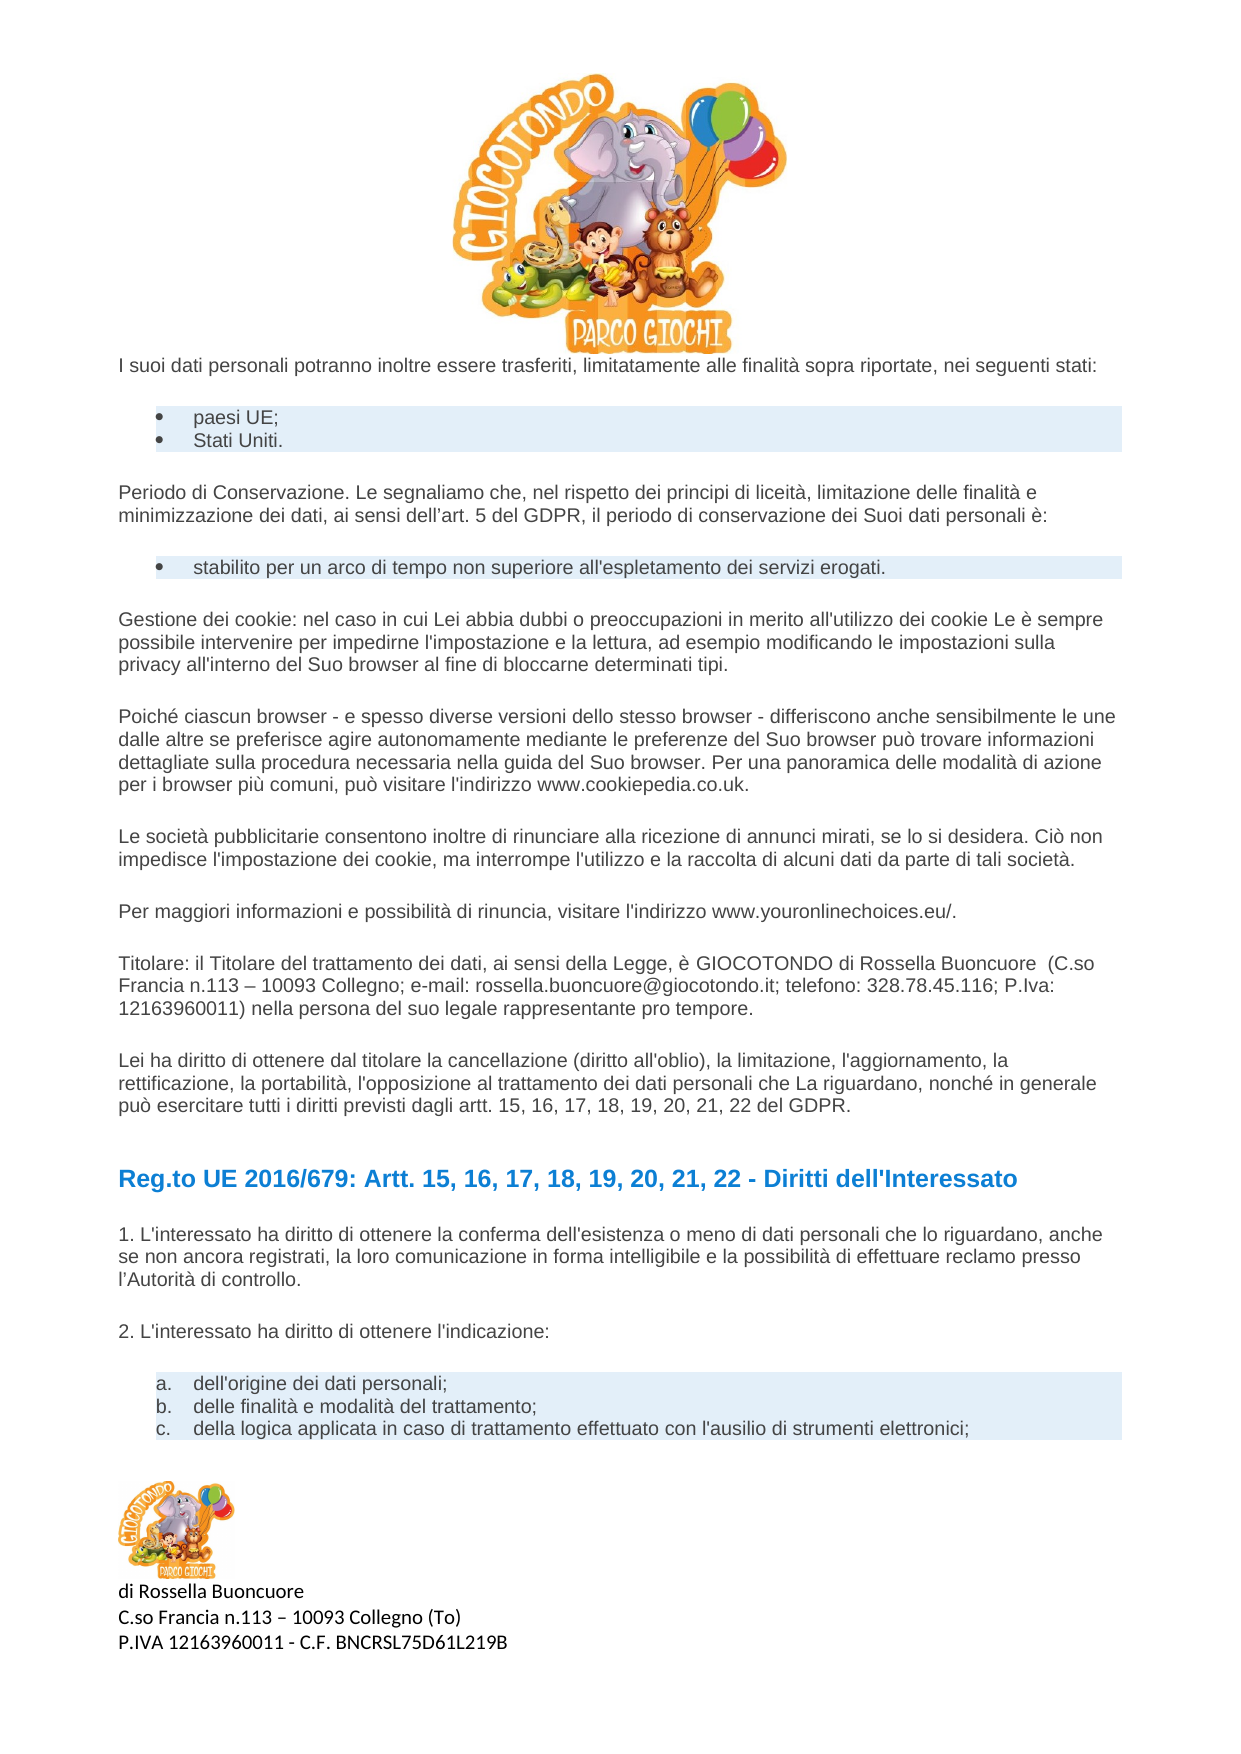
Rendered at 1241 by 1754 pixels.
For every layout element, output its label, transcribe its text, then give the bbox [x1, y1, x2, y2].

picture [118, 1481, 235, 1579]
picture [452, 73, 788, 354]
list delle finalità e modalità del trattamento; [156, 1394, 1122, 1417]
list della logica applicata in caso di trattamento effettuato con l'ausilio di strumenti elettronici; [156, 1417, 1122, 1440]
text Reg.to UE 2016/679: Artt. 15, 16, 17, 18, 19, 20, 21, 22 - Diritti dell'Interessato [118, 1164, 1122, 1193]
text Gestione dei cookie: nel caso in cui Lei abbia dubbi o preoccupazioni in merito all'utilizzo dei cookie Le è sempre possibile intervenire per impedirne l'impostazione e la lettura, ad esempio modificando le impostazioni sulla privacy all'interno del Suo browser al fine di bloccarne determinati tipi. [118, 608, 1122, 676]
text 1. L'interessato ha diritto di ottenere la conferma dell'esistenza o meno di dati personali che lo riguardano, anche se non ancora registrati, la loro comunicazione in forma intelligibile e la possibilità di effettuare reclamo presso l’Autorità di controllo. [118, 1223, 1122, 1291]
text I suoi dati personali potranno inoltre essere trasferiti, limitatamente alle finalità sopra riportate, nei seguenti stati: [118, 354, 1122, 377]
text Periodo di Conservazione. Le segnaliamo che, nel rispetto dei principi di liceità, limitazione delle finalità e minimizzazione dei dati, ai sensi dell’art. 5 del GDPR, il periodo di conservazione dei Suoi dati personali è: [118, 481, 1122, 526]
list Stati Uniti. [156, 429, 1122, 452]
text Poiché ciascun browser - e spesso diverse versioni dello stesso browser - differiscono anche sensibilmente le une dalle altre se preferisce agire autonomamente mediante le preferenze del Suo browser può trovare informazioni dettagliate sulla procedura necessaria nella guida del Suo browser. Per una panoramica delle modalità di azione per i browser più comuni, può visitare l'indirizzo www.cookiepedia.co.uk. [118, 705, 1122, 796]
text Le società pubblicitarie consentono inoltre di rinunciare alla ricezione di annunci mirati, se lo si desidera. Ciò non impedisce l'impostazione dei cookie, ma interrompe l'utilizzo e la raccolta di alcuni dati da parte di tali società. [118, 825, 1122, 871]
text Lei ha diritto di ottenere dal titolare la cancellazione (diritto all'oblio), la limitazione, l'aggiornamento, la rettificazione, la portabilità, l'opposizione al trattamento dei dati personali che La riguardano, nonché in generale può esercitare tutti i diritti previsti dagli artt. 15, 16, 17, 18, 19, 20, 21, 22 del GDPR. [118, 1049, 1122, 1117]
text Titolare: il Titolare del trattamento dei dati, ai sensi della Legge, è GIOCOTONDO di Rossella Buoncuore (C.so Francia n.113 – 10093 Collegno; e-mail: rossella.buoncuore@giocotondo.it; telefono: 328.78.45.116; P.Iva: 12163960011) nella persona del suo legale rappresentante pro tempore. [118, 952, 1122, 1020]
text Per maggiori informazioni e possibilità di rinuncia, visitare l'indirizzo www.youronlinechoices.eu/. [118, 900, 1122, 922]
text 2. L'interessato ha diritto di ottenere l'indicazione: [118, 1320, 1122, 1343]
list stabilito per un arco di tempo non superiore all'espletamento dei servizi erogati. [156, 556, 1122, 579]
list paesi UE; [156, 406, 1122, 429]
list dell'origine dei dati personali; [156, 1372, 1122, 1394]
